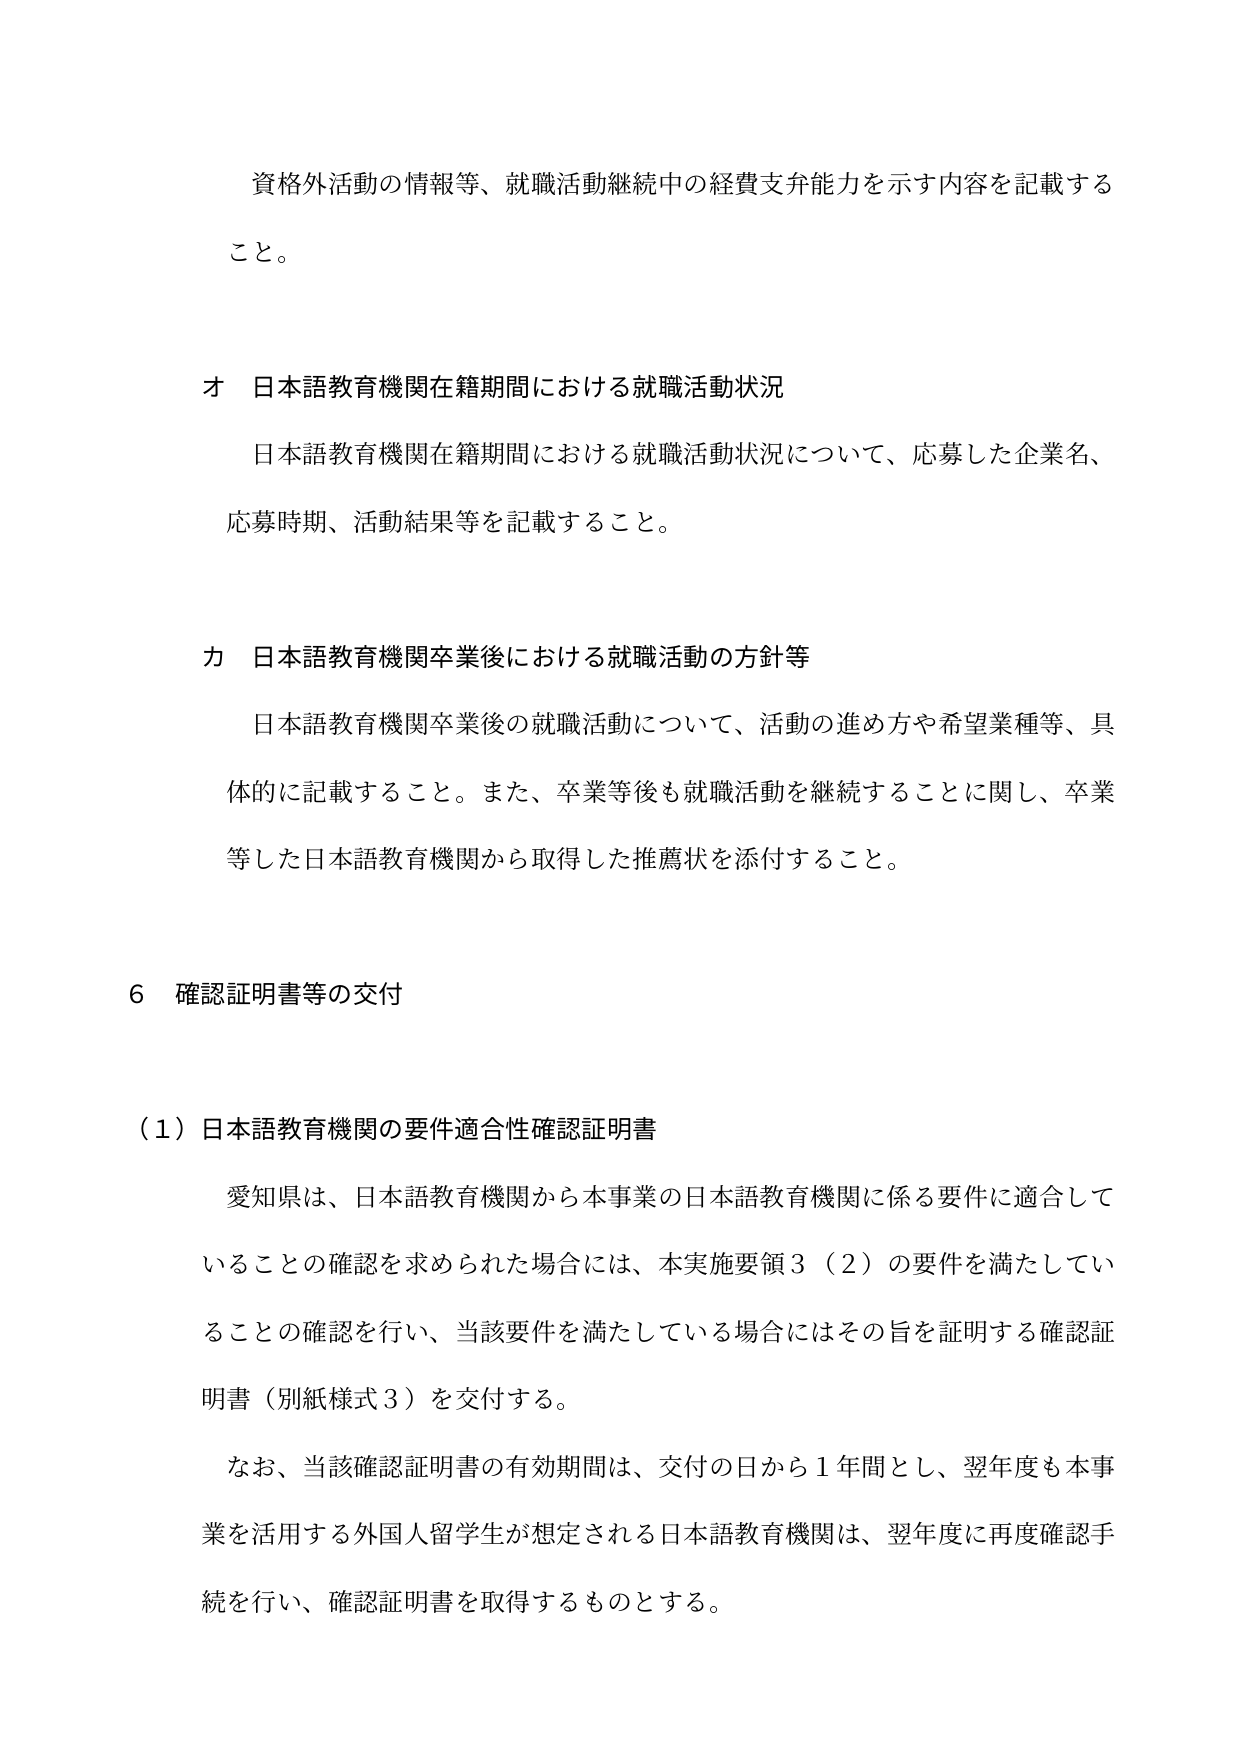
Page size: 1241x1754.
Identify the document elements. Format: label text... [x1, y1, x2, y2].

text 愛知県は、日本語教育機関から本事業の日本語教育機関に係る要件に適合していることの確認を求められた場合には、本実施要領３（２）の要件を満たしていることの確認を行い、当該要件を満たしている場合にはその旨を証明する確認証明書（別紙様式３）を交付する。 [191, 1162, 1116, 1432]
text （１）日本語教育機関の要件適合性確認証明書 [124, 1094, 1116, 1162]
text 日本語教育機関卒業後の就職活動について、活動の進め方や希望業種等、具体的に記載すること。また、卒業等後も就職活動を継続することに関し、卒業等した日本語教育機関から取得した推薦状を添付すること。 [214, 689, 1116, 892]
text 日本語教育機関在籍期間における就職活動状況について、応募した企業名、応募時期、活動結果等を記載すること。 [214, 419, 1116, 554]
text ６ 確認証明書等の交付 [124, 959, 1116, 1027]
text なお、当該確認証明書の有効期間は、交付の日から１年間とし、翌年度も本事業を活用する外国人留学生が想定される日本語教育機関は、翌年度に再度確認手続を行い、確認証明書を取得するものとする。 [191, 1432, 1116, 1634]
text カ 日本語教育機関卒業後における就職活動の方針等 [191, 622, 1116, 689]
text 資格外活動の情報等、就職活動継続中の経費支弁能力を示す内容を記載すること。 [214, 149, 1116, 284]
text オ 日本語教育機関在籍期間における就職活動状況 [191, 352, 1116, 419]
